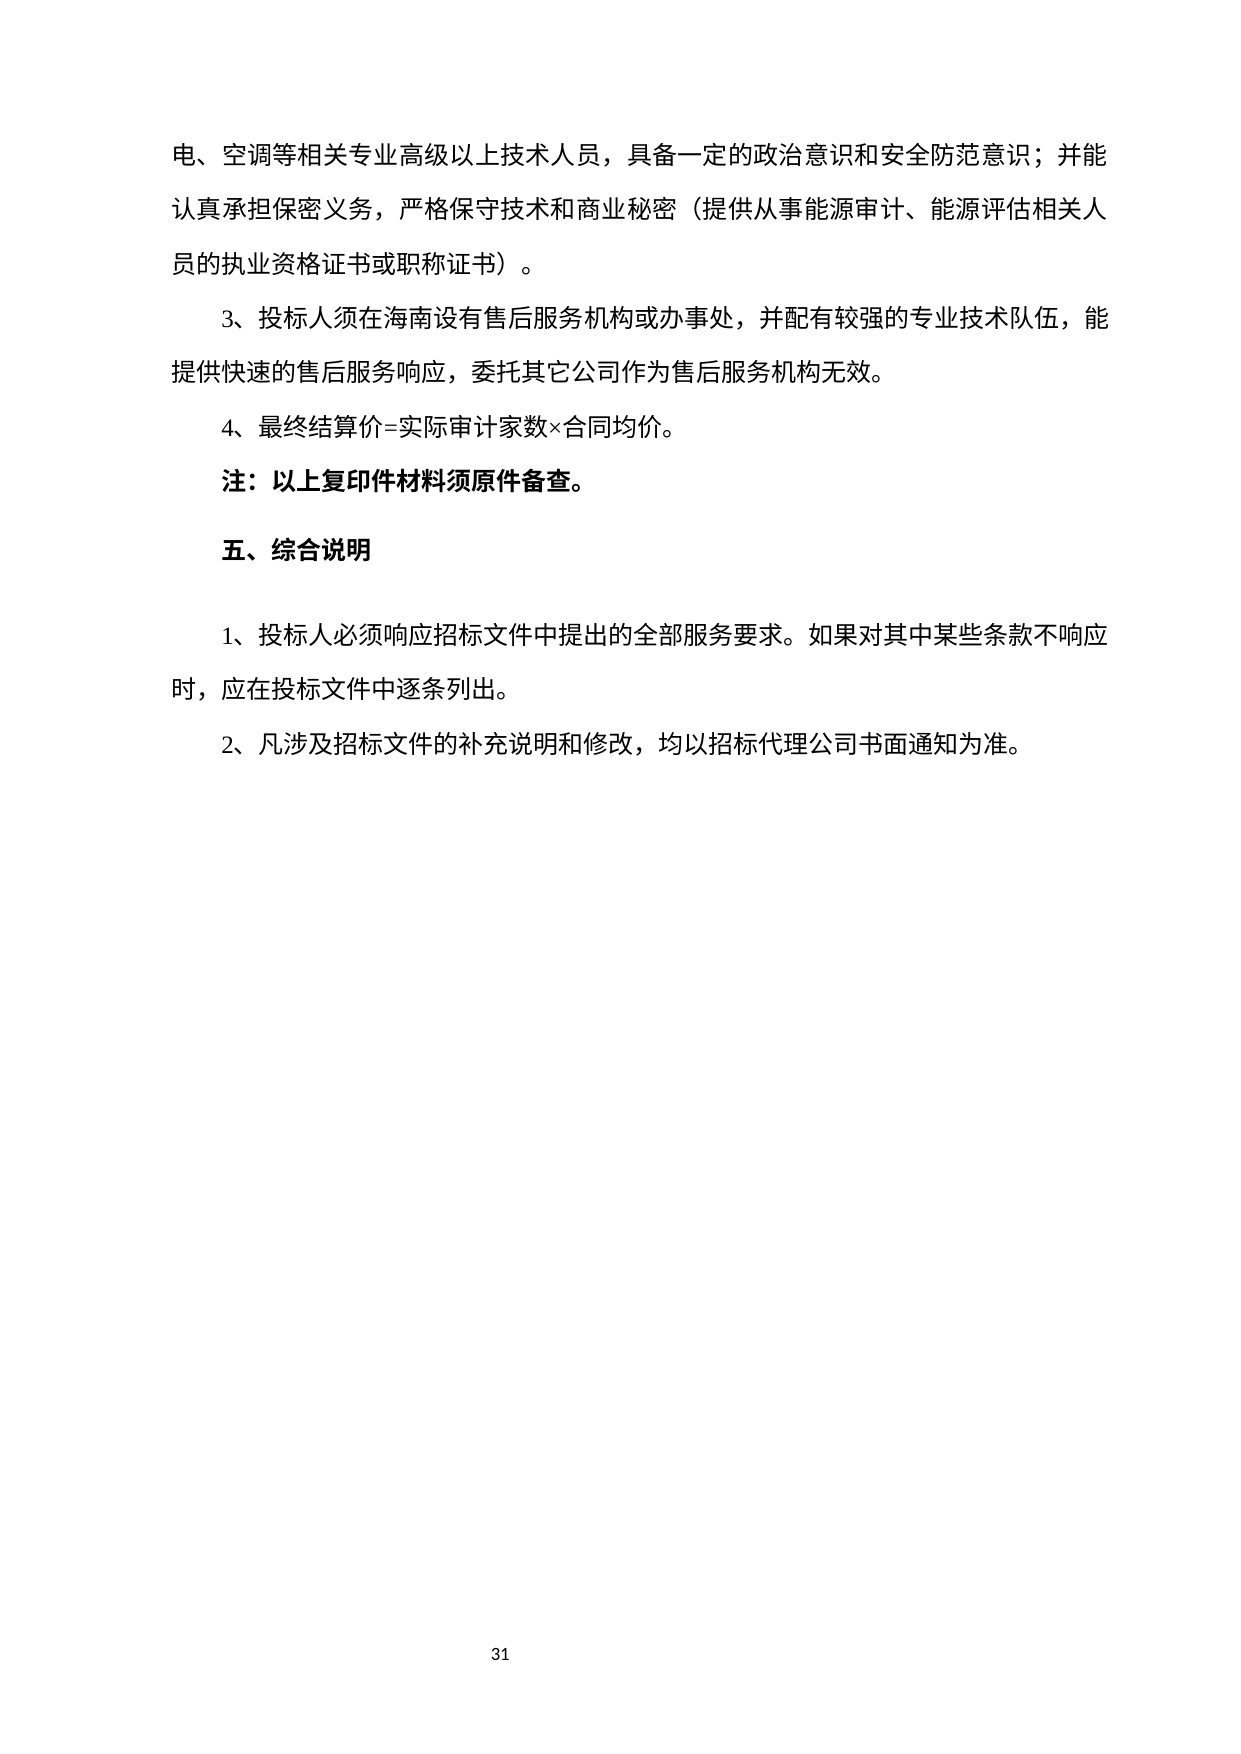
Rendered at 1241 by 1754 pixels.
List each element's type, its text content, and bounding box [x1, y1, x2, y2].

text 4、最终结算价=实际审计家数×合同均价。 [171, 407, 1110, 443]
text 1、投标人必须响应招标文件中提出的全部服务要求。如果对其中某些条款不响应时，应在投标文件中逐条列出。 [171, 615, 1110, 706]
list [171, 135, 1110, 280]
list 综合说明 [221, 516, 1110, 581]
text 注：以上复印件材料须原件备查。 [171, 462, 1110, 498]
text 3、投标人须在海南设有售后服务机构或办事处，并配有较强的专业技术队伍，能提供快速的售后服务响应，委托其它公司作为售后服务机构无效。 [171, 298, 1110, 389]
text 2、凡涉及招标文件的补充说明和修改，均以招标代理公司书面通知为准。 [171, 724, 1110, 760]
